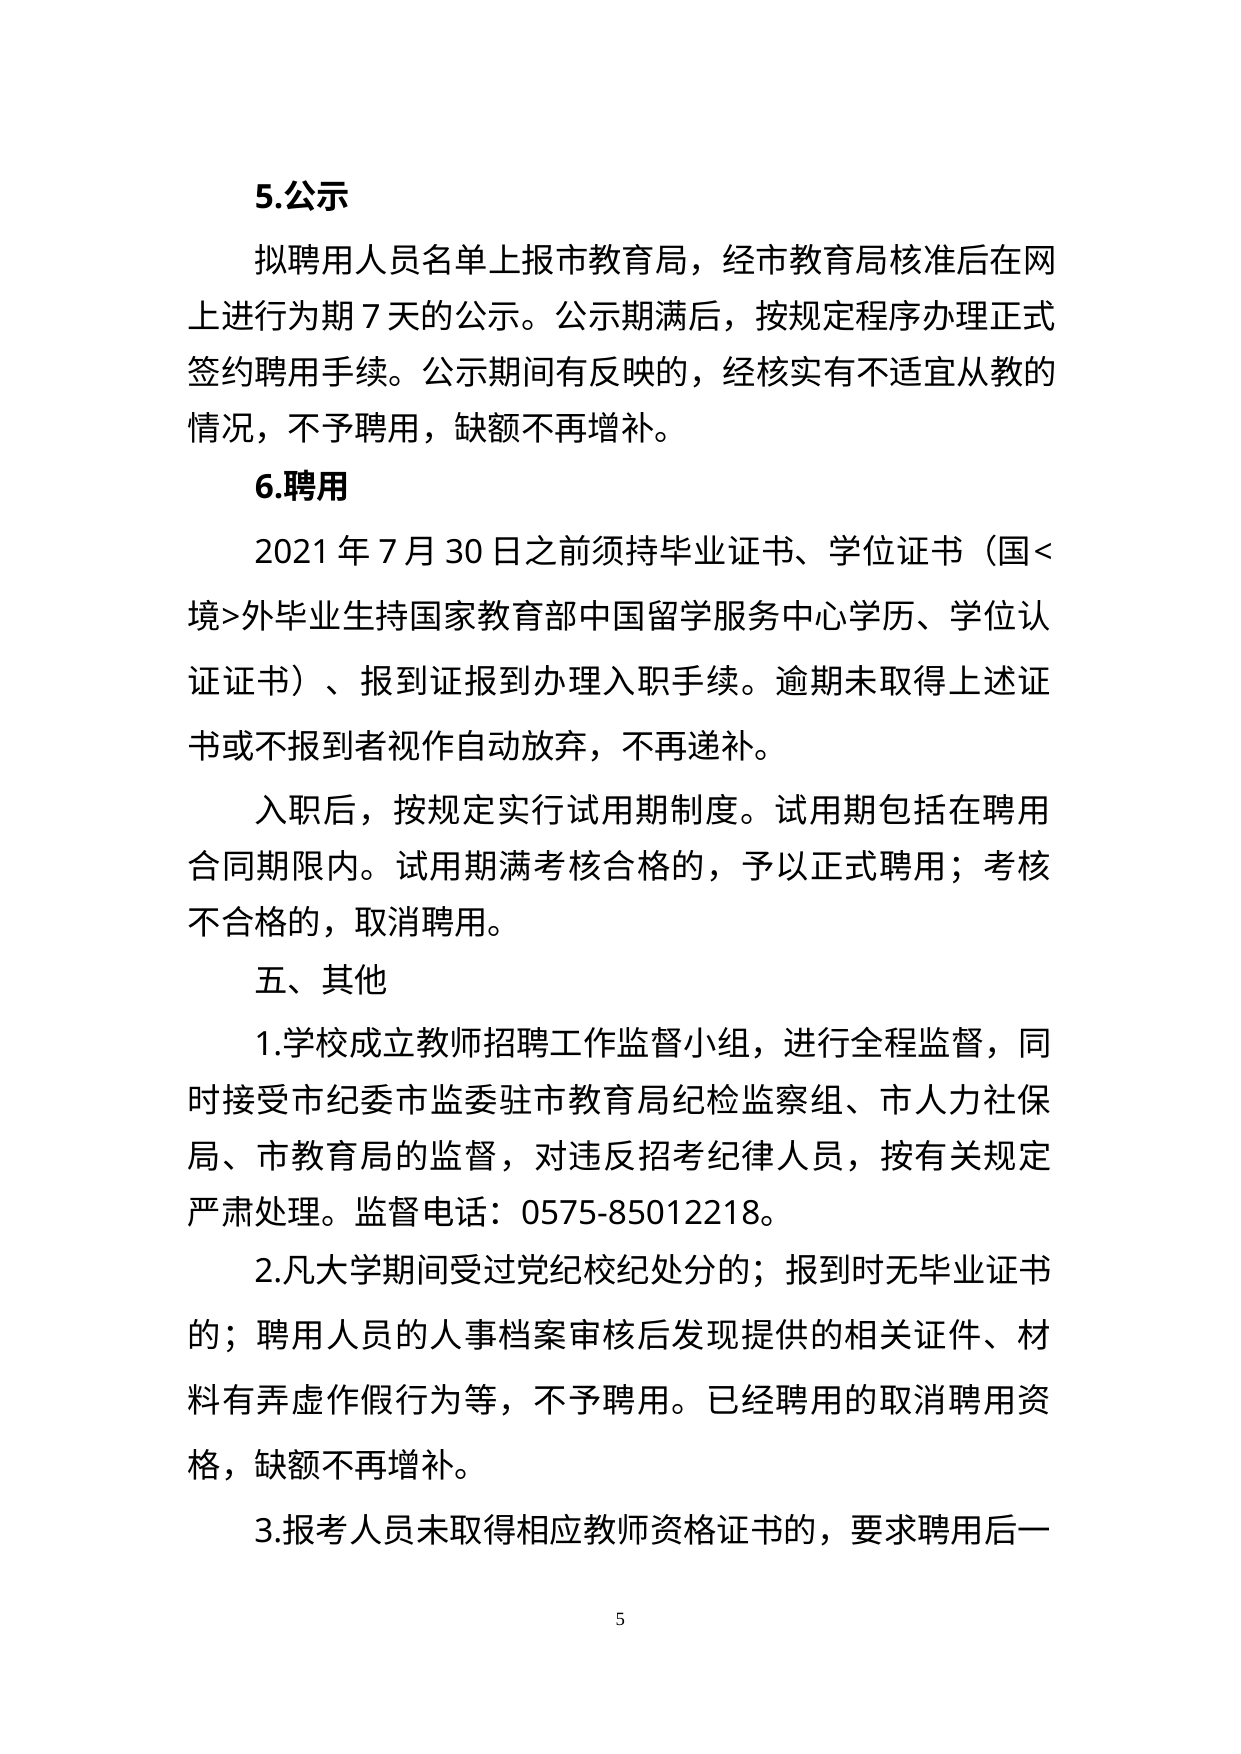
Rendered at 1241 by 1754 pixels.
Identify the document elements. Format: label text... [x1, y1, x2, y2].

text 1.学校成立教师招聘工作监督小组，进行全程监督，同时接受市纪委市监委驻市教育局纪检监察组、市人力社保局、市教育局的监督，对违反招考纪律人员，按有关规定严肃处理。监督电话：0575-85012218。 [187, 1011, 1053, 1236]
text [187, 1496, 1053, 1561]
text 5.公示 [187, 162, 1053, 227]
text 6.聘用 [187, 452, 1053, 517]
text 入职后，按规定实行试用期制度。试用期包括在聘用合同期限内。试用期满考核合格的，予以正式聘用；考核不合格的，取消聘用。 [187, 777, 1053, 946]
list 其他 [187, 946, 1053, 1011]
text 2.凡大学期间受过党纪校纪处分的；报到时无毕业证书的；聘用人员的人事档案审核后发现提供的相关证件、材料有弄虚作假行为等，不予聘用。已经聘用的取消聘用资格，缺额不再增补。 [187, 1236, 1053, 1496]
text 拟聘用人员名单上报市教育局，经市教育局核准后在网上进行为期7天的公示。公示期满后，按规定程序办理正式签约聘用手续。公示期间有反映的，经核实有不适宜从教的情况，不予聘用，缺额不再增补。 [187, 227, 1057, 452]
text 2021年7月30日之前须持毕业证书、学位证书（国<境>外毕业生持国家教育部中国留学服务中心学历、学位认证证书）、报到证报到办理入职手续。逾期未取得上述证书或不报到者视作自动放弃，不再递补。 [187, 517, 1053, 777]
